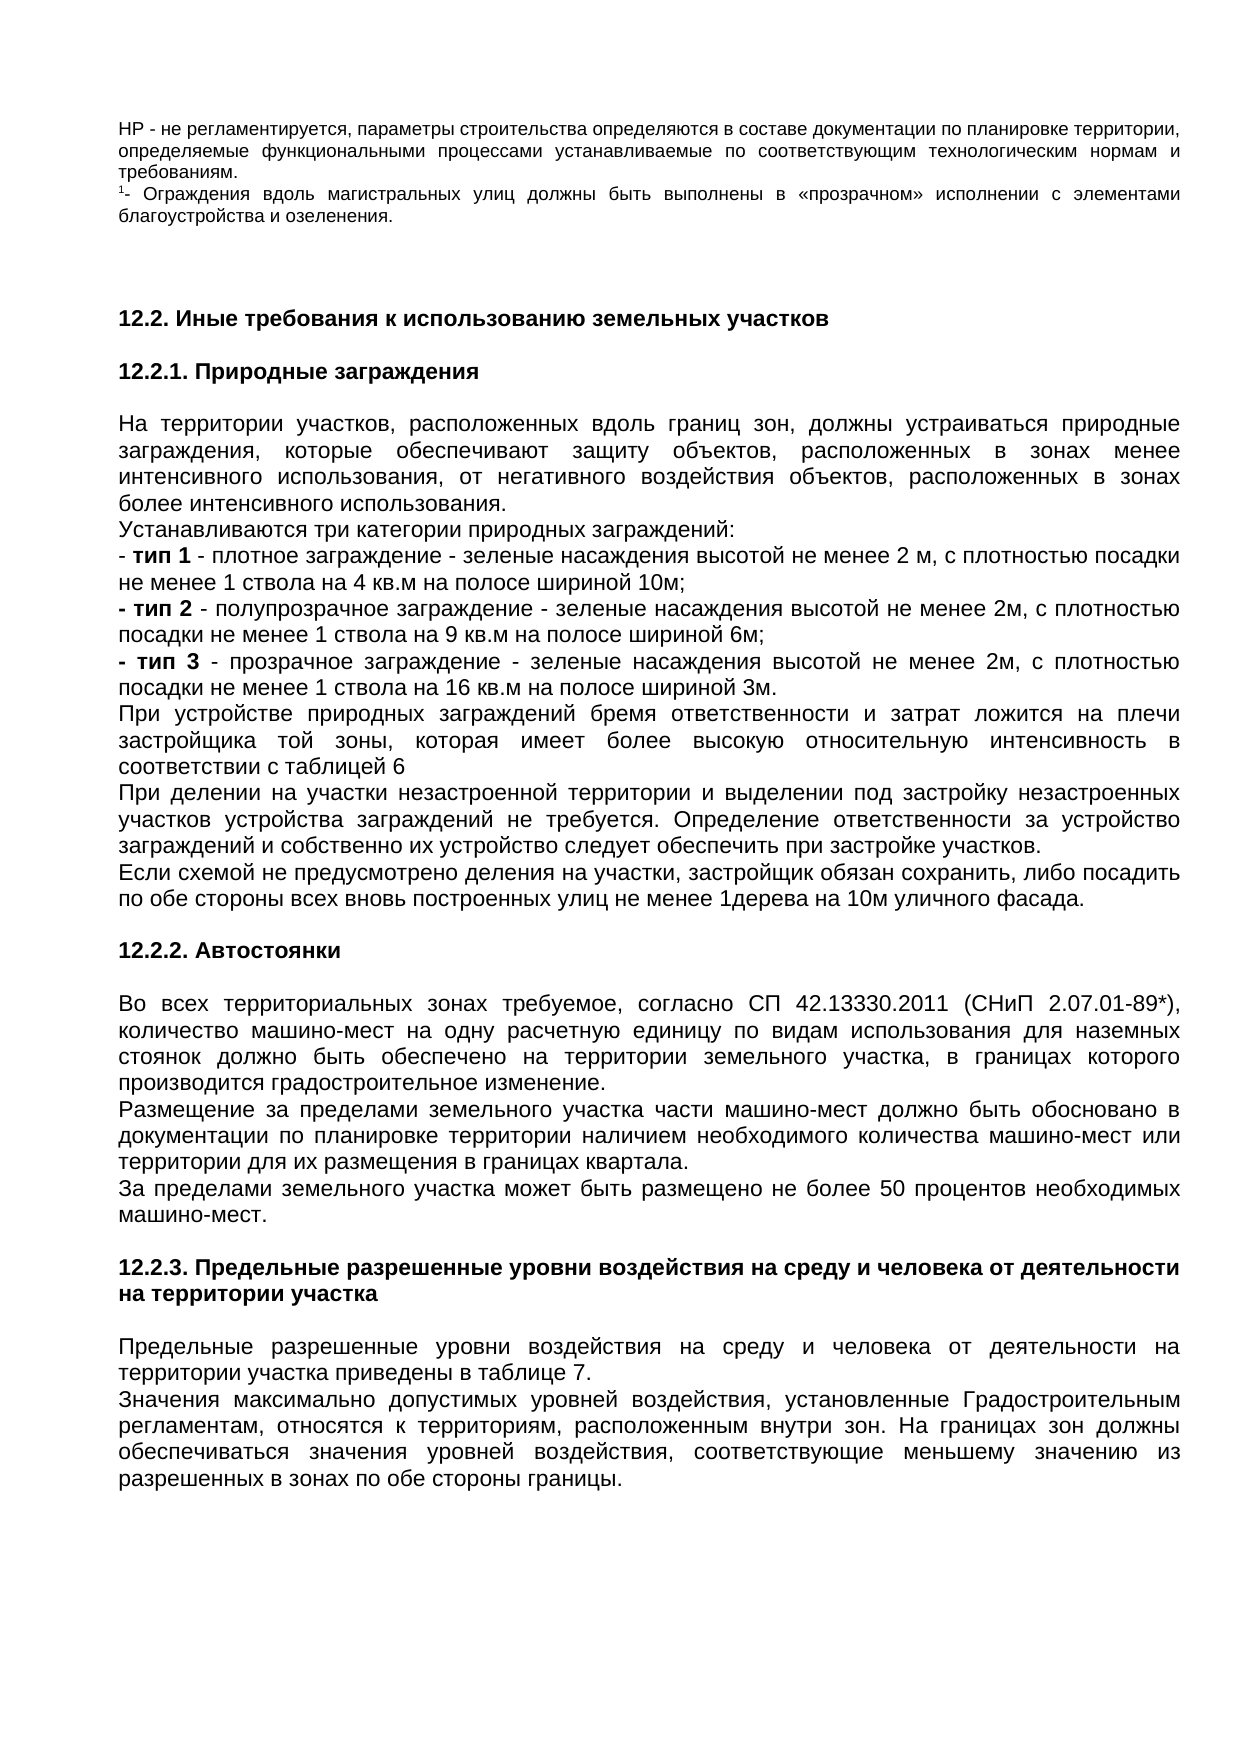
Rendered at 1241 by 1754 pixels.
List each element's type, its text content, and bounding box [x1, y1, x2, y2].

subtitle 12.2.1. Природные заграждения [118, 358, 1181, 384]
text - тип 3 - прозрачное заграждение - зеленые насаждения высотой не менее 2м, с плотностью посадки не менее 1 ствола на 16 кв.м на полосе шириной 3м. [118, 648, 1181, 700]
text Во всех территориальных зонах требуемое, согласно СП 42.13330.2011 (СНиП 2.07.01-89*), количество машино-мест на одну расчетную единицу по видам использования для наземных стоянок должно быть обеспечено на территории земельного участка, в границах которого производится градостроительное изменение. [118, 990, 1181, 1096]
subtitle 12.2.2. Автостоянки [118, 937, 1181, 964]
text Устанавливаются три категории природных заграждений: [118, 516, 1181, 542]
text 1- Ограждения вдоль магистральных улиц должны быть выполнены в «прозрачном» исполнении с элементами благоустройства и озеленения. [118, 183, 1181, 226]
text Значения максимально допустимых уровней воздействия, установленные Градостроительным регламентам, относятся к территориям, расположенным внутри зон. На границах зон должны обеспечиваться значения уровней воздействия, соответствующие меньшему значению из разрешенных в зонах по обе стороны границы. [118, 1386, 1181, 1491]
subtitle 12.2.3. Предельные разрешенные уровни воздействия на среду и человека от деятельности на территории участка [118, 1254, 1181, 1306]
text - тип 1 - плотное заграждение - зеленые насаждения высотой не менее 2 м, с плотностью посадки не менее 1 ствола на 4 кв.м на полосе шириной 10м; [118, 542, 1181, 595]
text При устройстве природных заграждений бремя ответственности и затрат ложится на плечи застройщика той зоны, которая имеет более высокую относительную интенсивность в соответствии с таблицей 6 [118, 700, 1181, 779]
text Если схемой не предусмотрено деления на участки, застройщик обязан сохранить, либо посадить по обе стороны всех вновь построенных улиц не менее 1дерева на 10м уличного фасада. [118, 858, 1181, 911]
text На территории участков, расположенных вдоль границ зон, должны устраиваться природные заграждения, которые обеспечивают защиту объектов, расположенных в зонах менее интенсивного использования, от негативного воздействия объектов, расположенных в зонах более интенсивного использования. [118, 410, 1181, 516]
text НР - не регламентируется, параметры строительства определяются в составе документации по планировке территории, определяемые функциональными процессами устанавливаемые по соответствующим технологическим нормам и требованиям. [118, 118, 1181, 183]
text 12.2. Иные требования к использованию земельных участков [118, 305, 1181, 331]
text Предельные разрешенные уровни воздействия на среду и человека от деятельности на территории участка приведены в таблице 7. [118, 1333, 1181, 1386]
text - тип 2 - полупрозрачное заграждение - зеленые насаждения высотой не менее 2м, с плотностью посадки не менее 1 ствола на 9 кв.м на полосе шириной 6м; [118, 595, 1181, 648]
text При делении на участки незастроенной территории и выделении под застройку незастроенных участков устройства заграждений не требуется. Определение ответственности за устройство заграждений и собственно их устройство следует обеспечить при застройке участков. [118, 779, 1181, 858]
text За пределами земельного участка может быть размещено не более 50 процентов необходимых машино-мест. [118, 1175, 1181, 1227]
text Размещение за пределами земельного участка части машино-мест должно быть обосновано в документации по планировке территории наличием необходимого количества машино-мест или территории для их размещения в границах квартала. [118, 1096, 1181, 1175]
